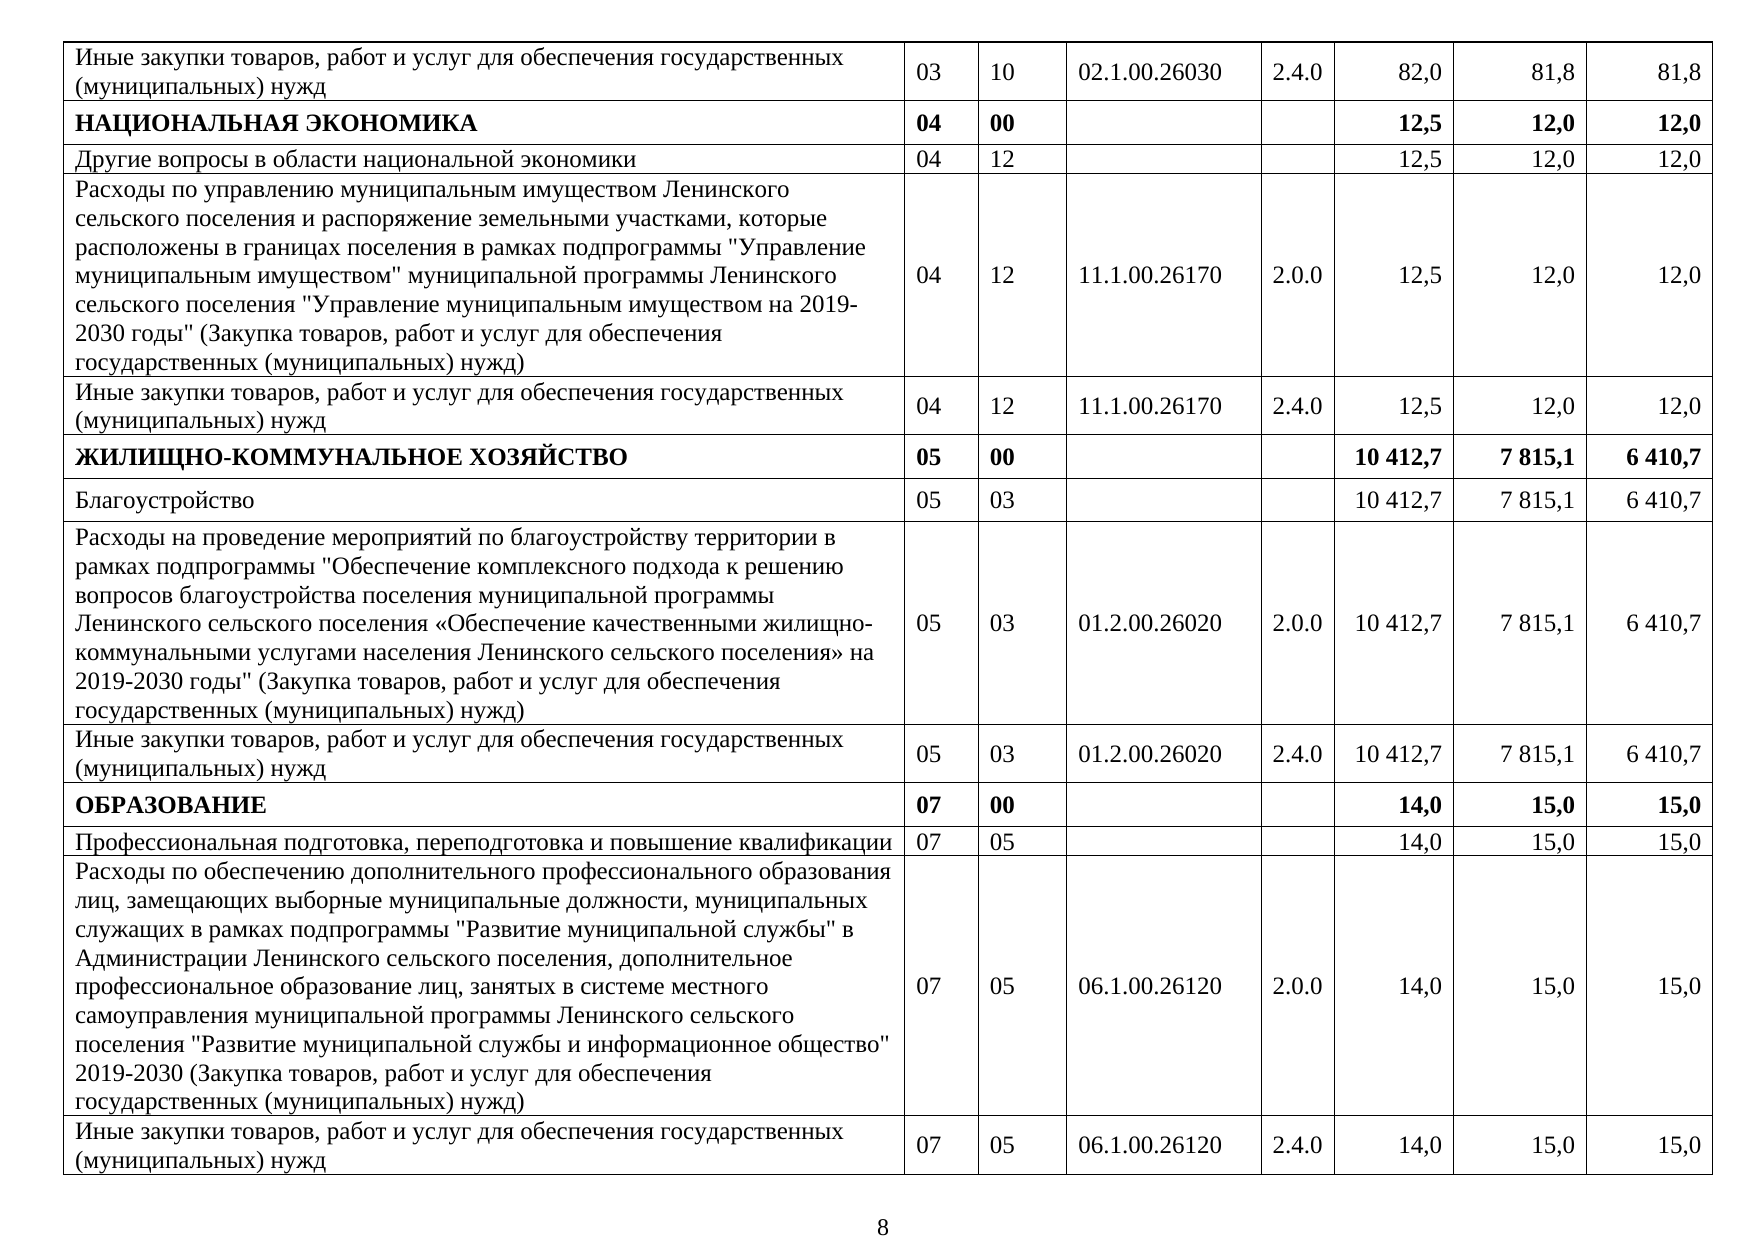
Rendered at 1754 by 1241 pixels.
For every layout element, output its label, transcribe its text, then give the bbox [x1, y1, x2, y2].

table_cell 6 410,7 [1587, 725, 1712, 782]
table_cell 15,0 [1587, 827, 1712, 855]
table_cell 03 [905, 43, 978, 100]
table_cell [1262, 783, 1334, 826]
table_cell Благоустройство [64, 479, 904, 521]
table_cell 2.0.0 [1262, 856, 1334, 1115]
table_cell 7 815,1 [1454, 522, 1586, 723]
table_cell 12,0 [1587, 145, 1712, 173]
table_cell 05 [905, 522, 978, 723]
table_cell Иные закупки товаров, работ и услуг для обеспечения государственных (муниципальных) нужд [64, 1116, 904, 1174]
table_cell 82,0 [1335, 43, 1453, 100]
table_cell 14,0 [1335, 827, 1453, 855]
table_cell 03 [979, 479, 1066, 521]
table_cell 10 412,7 [1335, 522, 1453, 723]
table_cell 14,0 [1335, 783, 1453, 826]
table_cell [1067, 101, 1261, 143]
table_cell [1262, 435, 1334, 478]
table_cell 05 [979, 827, 1066, 855]
table_cell 07 [905, 856, 978, 1115]
table_cell 10 [979, 43, 1066, 100]
table_cell 03 [979, 725, 1066, 782]
table_cell 15,0 [1454, 827, 1586, 855]
table_cell Расходы по обеспечению дополнительного профессионального образования лиц, замещающих выборные муниципальные должности, муниципальных служащих в рамках подпрограммы "Развитие муниципальной службы" в Администрации Ленинского сельского поселения, дополнительное профессиональное образование лиц, занятых в системе местного самоуправления муниципальной программы Ленинского сельского поселения "Развитие муниципальной службы и информационное общество" 2019-2030 (Закупка товаров, работ и услуг для обеспечения государственных (муниципальных) нужд) [64, 856, 904, 1115]
table_cell [1067, 827, 1261, 855]
table_cell 02.1.00.26030 [1067, 43, 1261, 100]
table_cell 12,0 [1587, 101, 1712, 143]
table_cell 00 [979, 783, 1066, 826]
table_cell 15,0 [1587, 1116, 1712, 1174]
table_cell 00 [979, 101, 1066, 143]
table_cell Расходы на проведение мероприятий по благоустройству территории в рамках подпрограммы "Обеспечение комплексного подхода к решению вопросов благоустройства поселения муниципальной программы Ленинского сельского поселения «Обеспечение качественными жилищно-коммунальными услугами населения Ленинского сельского поселения» на 2019-2030 годы" (Закупка товаров, работ и услуг для обеспечения государственных (муниципальных) нужд) [64, 522, 904, 723]
table_cell 2.4.0 [1262, 725, 1334, 782]
table_cell [1067, 783, 1261, 826]
table_cell 6 410,7 [1587, 435, 1712, 478]
table_cell 07 [905, 1116, 978, 1174]
table_cell Иные закупки товаров, работ и услуг для обеспечения государственных (муниципальных) нужд [64, 377, 904, 434]
table_cell 81,8 [1587, 43, 1712, 100]
table_cell [1067, 145, 1261, 173]
table_cell 12,5 [1335, 101, 1453, 143]
table_cell 12,5 [1335, 145, 1453, 173]
table_cell 2.0.0 [1262, 174, 1334, 376]
table_cell НАЦИОНАЛЬНАЯ ЭКОНОМИКА [64, 101, 904, 143]
table_cell 15,0 [1587, 856, 1712, 1115]
table_cell 05 [905, 435, 978, 478]
table_cell 11.1.00.26170 [1067, 174, 1261, 376]
table_cell [1262, 827, 1334, 855]
table_cell Другие вопросы в области национальной экономики [64, 145, 904, 173]
table_cell 2.4.0 [1262, 1116, 1334, 1174]
table_cell 12,0 [1587, 377, 1712, 434]
table_cell Профессиональная подготовка, переподготовка и повышение квалификации [64, 827, 904, 855]
table_cell 05 [979, 1116, 1066, 1174]
table_cell 05 [905, 479, 978, 521]
table_cell 00 [979, 435, 1066, 478]
table_cell [1067, 435, 1261, 478]
table_cell 11.1.00.26170 [1067, 377, 1261, 434]
table_cell 15,0 [1454, 783, 1586, 826]
table_cell 06.1.00.26120 [1067, 856, 1261, 1115]
table_cell Расходы по управлению муниципальным имуществом Ленинского сельского поселения и распоряжение земельными участками, которые расположены в границах поселения в рамках подпрограммы "Управление муниципальным имуществом" муниципальной программы Ленинского сельского поселения "Управление муниципальным имуществом на 2019-2030 годы" (Закупка товаров, работ и услуг для обеспечения государственных (муниципальных) нужд) [64, 174, 904, 376]
table_cell [1262, 145, 1334, 173]
table_cell 12,0 [1587, 174, 1712, 376]
table_cell 2.4.0 [1262, 43, 1334, 100]
table_cell Иные закупки товаров, работ и услуг для обеспечения государственных (муниципальных) нужд [64, 725, 904, 782]
table_cell 7 815,1 [1454, 479, 1586, 521]
table_cell ЖИЛИЩНО-КОММУНАЛЬНОЕ ХОЗЯЙСТВО [64, 435, 904, 478]
table_cell 01.2.00.26020 [1067, 522, 1261, 723]
table_cell 14,0 [1335, 1116, 1453, 1174]
table_cell 10 412,7 [1335, 435, 1453, 478]
table_cell Иные закупки товаров, работ и услуг для обеспечения государственных (муниципальных) нужд [64, 43, 904, 100]
table_cell ОБРАЗОВАНИЕ [64, 783, 904, 826]
table_cell 12,0 [1454, 101, 1586, 143]
table_cell 2.4.0 [1262, 377, 1334, 434]
table_cell 7 815,1 [1454, 435, 1586, 478]
table_cell 07 [905, 783, 978, 826]
table_cell 06.1.00.26120 [1067, 1116, 1261, 1174]
table_cell [1067, 479, 1261, 521]
table_cell 6 410,7 [1587, 522, 1712, 723]
table_cell 10 412,7 [1335, 725, 1453, 782]
table_cell 15,0 [1587, 783, 1712, 826]
table_cell 12 [979, 174, 1066, 376]
table_cell [1262, 101, 1334, 143]
table_cell 12 [979, 377, 1066, 434]
table_cell 04 [905, 377, 978, 434]
table_cell 15,0 [1454, 856, 1586, 1115]
table_cell 12,0 [1454, 377, 1586, 434]
table_cell 07 [905, 827, 978, 855]
table_cell 03 [979, 522, 1066, 723]
table_cell 10 412,7 [1335, 479, 1453, 521]
table_cell 81,8 [1454, 43, 1586, 100]
table_cell [1262, 479, 1334, 521]
table_cell 6 410,7 [1587, 479, 1712, 521]
table_cell 05 [905, 725, 978, 782]
table_cell 01.2.00.26020 [1067, 725, 1261, 782]
table_cell 12,0 [1454, 174, 1586, 376]
table_cell 04 [905, 101, 978, 143]
table_cell 12,0 [1454, 145, 1586, 173]
table_cell 05 [979, 856, 1066, 1115]
table_cell 04 [905, 145, 978, 173]
table_cell 12,5 [1335, 174, 1453, 376]
table_cell 15,0 [1454, 1116, 1586, 1174]
table_cell 12 [979, 145, 1066, 173]
table_cell 7 815,1 [1454, 725, 1586, 782]
table_cell 2.0.0 [1262, 522, 1334, 723]
table_cell 12,5 [1335, 377, 1453, 434]
table_cell 14,0 [1335, 856, 1453, 1115]
table_cell 04 [905, 174, 978, 376]
